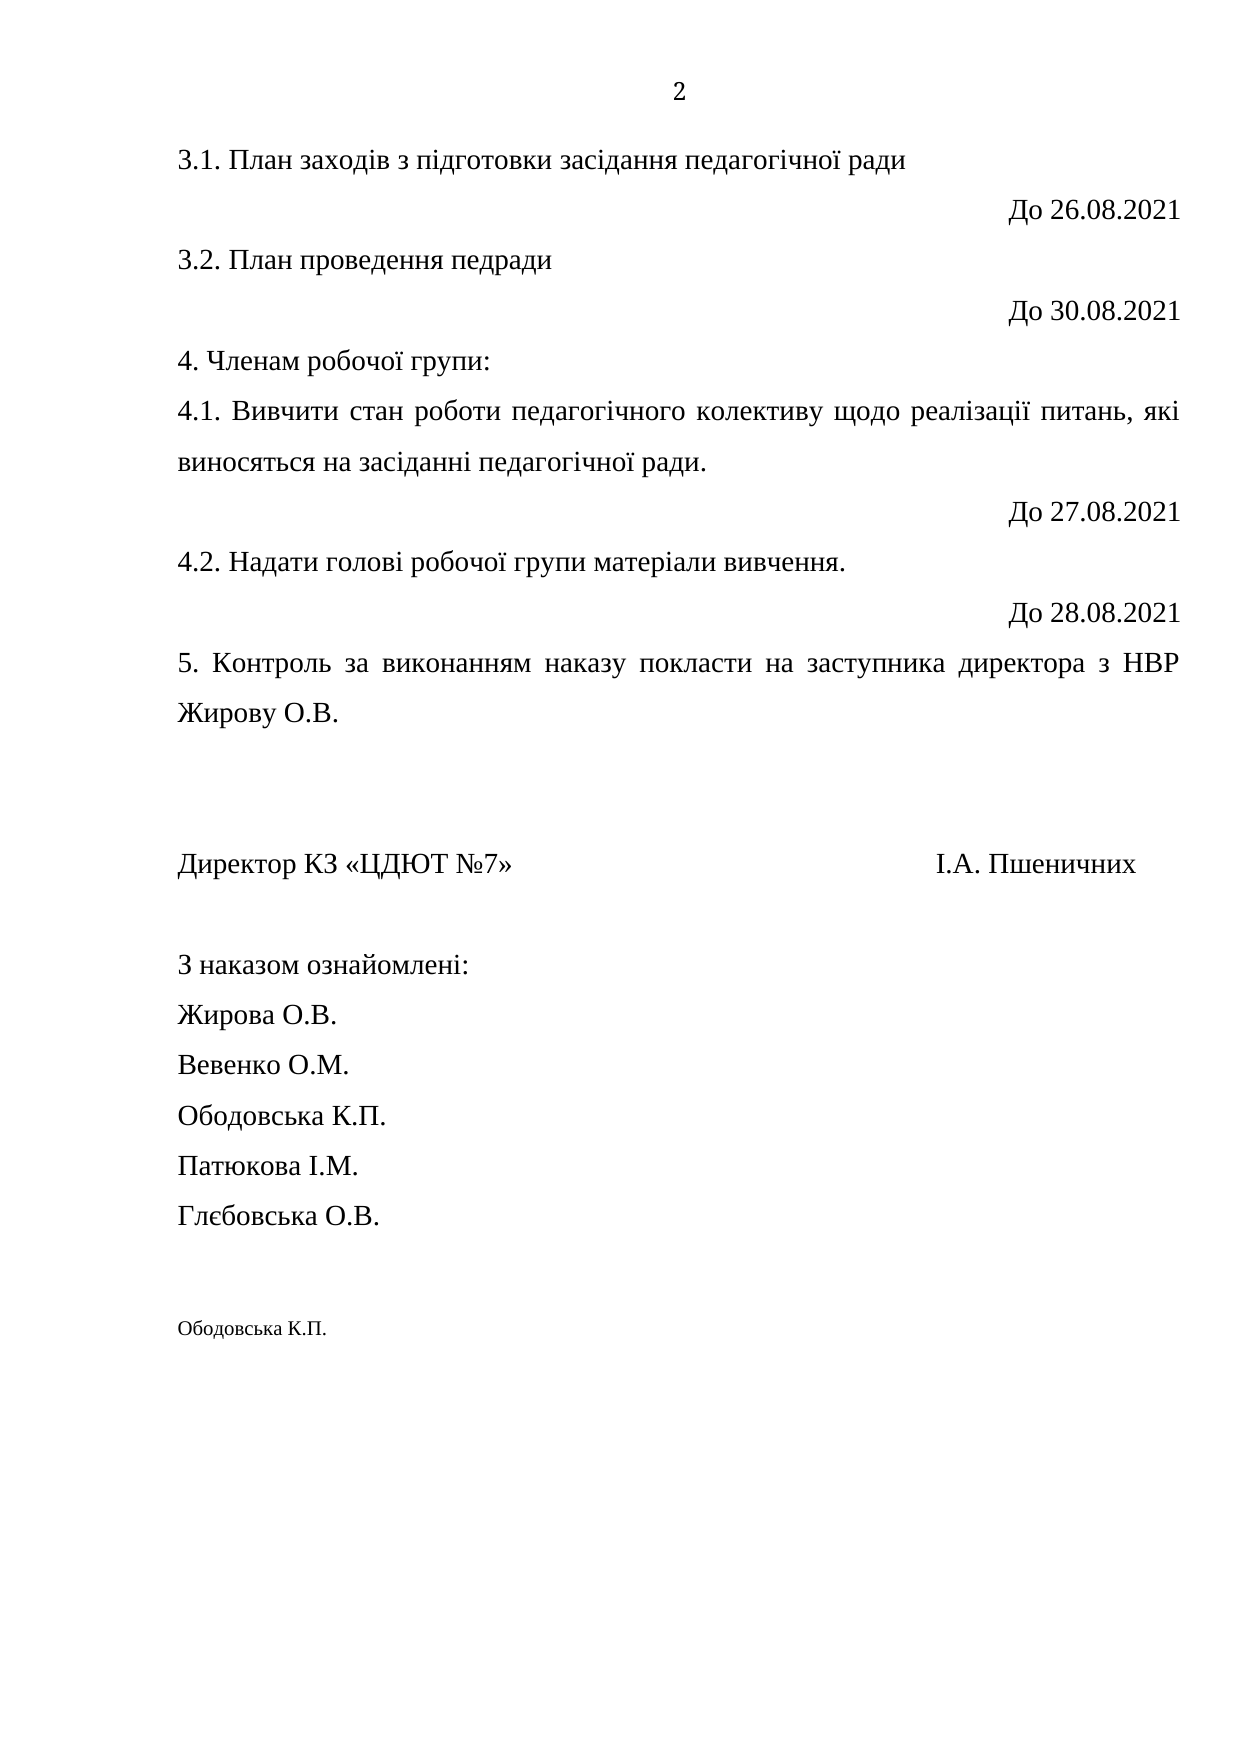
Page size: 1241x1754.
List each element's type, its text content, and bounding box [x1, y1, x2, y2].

text Жирова О.В. [177, 997, 1181, 1031]
text До 26.08.2021 [177, 192, 1181, 226]
text До 27.08.2021 [177, 494, 1181, 528]
text До 30.08.2021 [215, 293, 1181, 326]
text 4. Членам робочої групи: [177, 343, 1181, 377]
text З наказом ознайомлені: [177, 947, 1181, 980]
text Ободовська К.П. [177, 1098, 1181, 1131]
text Патюкова І.М. [177, 1148, 1181, 1182]
text Вевенко О.М. [177, 1047, 1181, 1081]
text 5. Контроль за виконанням наказу покласти на заступника директора з НВР Жирову О.В. [177, 645, 1181, 729]
text 4.1. Вивчити стан роботи педагогічного колективу щодо реалізації питань, які виносяться на засіданні педагогічної ради. [177, 393, 1181, 477]
text Директор КЗ «ЦДЮТ №7» І.А. Пшеничних [177, 846, 1181, 880]
text Ободовська К.П. [177, 1316, 1181, 1340]
text До 28.08.2021 [215, 595, 1181, 628]
text 4.2. Надати голові робочої групи матеріали вивчення. [177, 544, 1181, 578]
text Глєбовська О.В. [177, 1198, 1181, 1232]
text 3.1. План заходів з підготовки засідання педагогічної ради [177, 142, 1181, 175]
text 3.2. План проведення педради [177, 242, 1181, 276]
